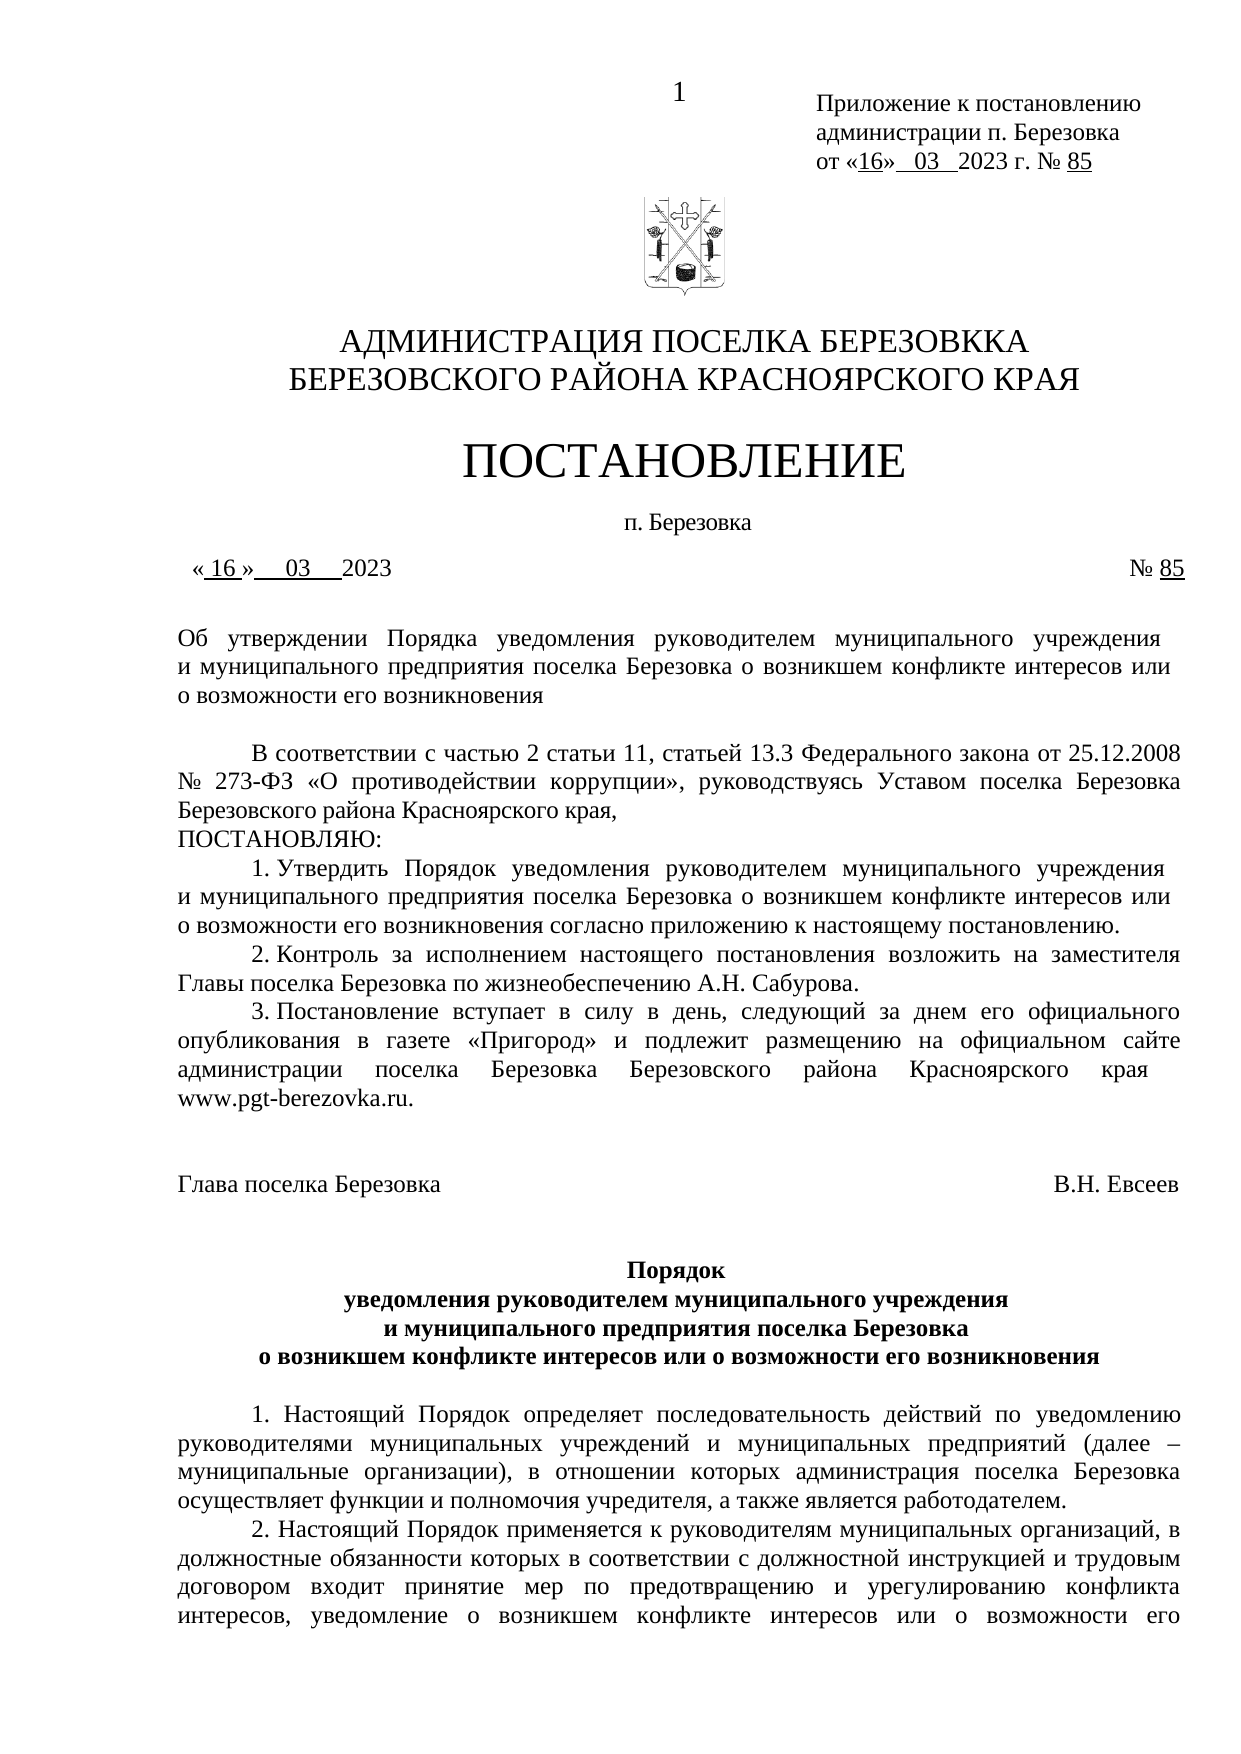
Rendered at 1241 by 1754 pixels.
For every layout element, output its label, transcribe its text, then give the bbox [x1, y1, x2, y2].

text ПОСТАНОВЛЯЮ: [177, 824, 1181, 853]
list Постановление вступает в силу в день, следующий за днем его официального опубликования в газете «Пригород» и подлежит размещению на официальном сайте администрации поселка Березовка Березовского района Красноярского края www.pgt-berezovka.ru. [177, 996, 1181, 1111]
text В соответствии с частью 2 статьи 11, статьей 13.3 Федерального закона от 25.12.2008 № 273-ФЗ «О противодействии коррупции», руководствуясь Уставом поселка Березовка Березовского района Красноярского края, [177, 738, 1181, 824]
list Утвердить Порядок уведомления руководителем муниципального учреждения и муниципального предприятия поселка Березовка о возникшем конфликте интересов или о возможности его возникновения согласно приложению к настоящему постановлению. [177, 853, 1181, 939]
text Об утверждении Порядка уведомления руководителем муниципального учреждения и муниципального предприятия поселка Березовка о возникшем конфликте интересов или о возможности его возникновения [177, 623, 1181, 709]
list Контроль за исполнением настоящего постановления возложить на заместителя Главы поселка Березовка по жизнеобеспечению А.Н. Сабурова. [177, 939, 1181, 996]
table_header [232, 66, 804, 197]
picture [644, 197, 725, 297]
table_cell « 16 » 03 2023 № 85 [177, 536, 1199, 623]
text 1. Настоящий Порядок определяет последовательность действий по уведомлению руководителями муниципальных учреждений и муниципальных предприятий (далее – муниципальные организации), в отношении которых администрация поселка Березовка осуществляет функции и полномочия учредителя, а также является работодателем. [177, 1399, 1181, 1514]
text Глава поселка Березовка В.Н. Евсеев [177, 1169, 1181, 1198]
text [177, 1514, 1181, 1629]
text Порядок уведомления руководителем муниципального учреждения и муниципального предприятия поселка Березовка о возникшем конфликте интересов или о возможности его возникновения [177, 1255, 1181, 1370]
table_header Приложение к постановлению администрации п. Березовка от «16» 03 2023 г. № 85 [805, 66, 1229, 197]
table_header п. Березовка [177, 197, 1199, 536]
